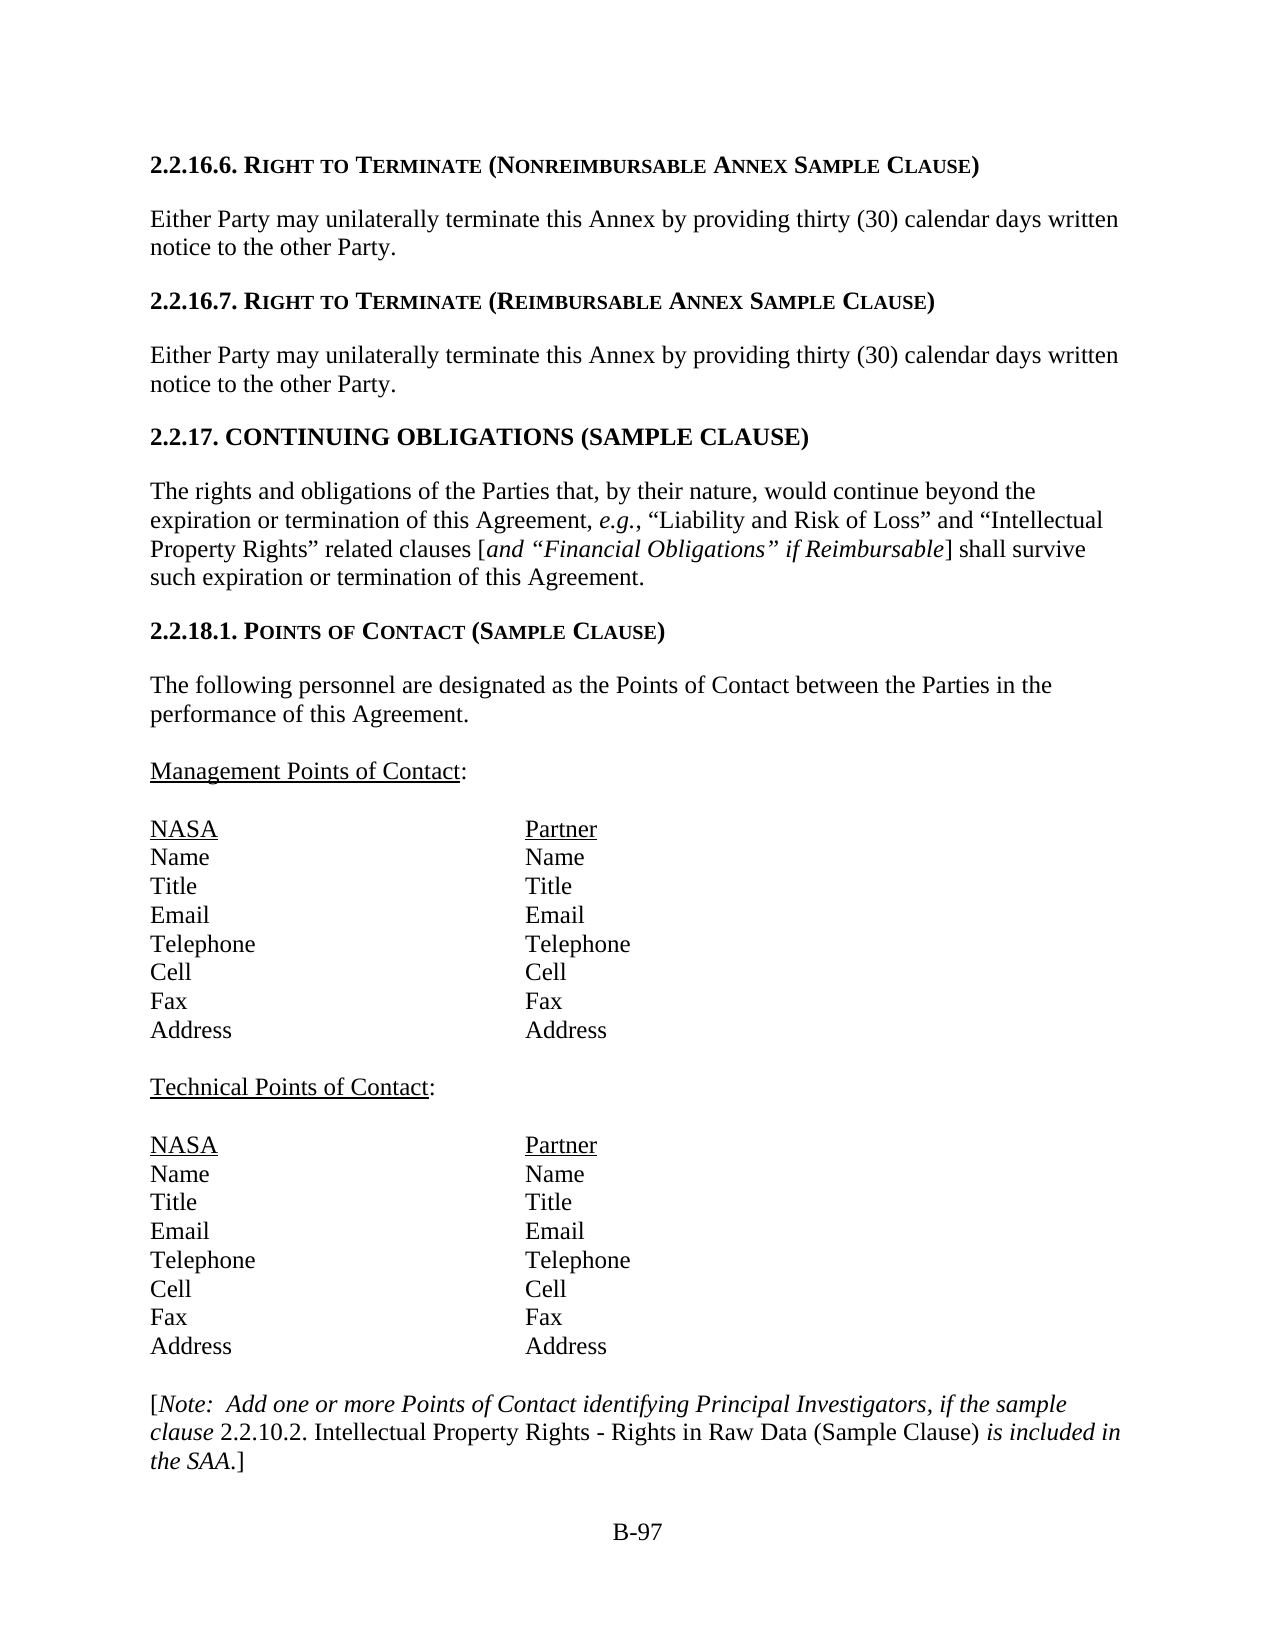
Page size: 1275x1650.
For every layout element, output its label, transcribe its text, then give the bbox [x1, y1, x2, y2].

text Telephone Telephone [150, 929, 1125, 957]
text Telephone Telephone [150, 1245, 1125, 1274]
text The following personnel are designated as the Points of Contact between the Parties in the performance of this Agreement. [150, 670, 1125, 727]
text Either Party may unilaterally terminate this Annex by providing thirty (30) calendar days written notice to the other Party. [150, 340, 1125, 397]
text Fax Fax [150, 1302, 1125, 1331]
subtitle 2.2.18.1. Points of Contact (Sample Clause) [150, 616, 1125, 645]
text Title Title [150, 1187, 1125, 1216]
text Fax Fax [150, 986, 1125, 1015]
text NASA Partner [150, 1130, 1125, 1159]
subtitle 2.2.17. CONTINUING OBLIGATIONS (Sample Clause) [150, 422, 1125, 451]
text Management Points of Contact: [150, 756, 1125, 785]
subtitle 2.2.16.6. Right to Terminate (Nonreimbursable Annex Sample Clause) [150, 150, 1125, 179]
text NASA Partner [150, 814, 1125, 842]
text Address Address [150, 1331, 1125, 1360]
text Cell Cell [150, 957, 1125, 986]
text Email Email [150, 1216, 1125, 1245]
text Address Address [150, 1015, 1125, 1044]
text Name Name [150, 842, 1125, 871]
text The rights and obligations of the Parties that, by their nature, would continue beyond the expiration or termination of this Agreement, e.g., “Liability and Risk of Loss” and “Intellectual Property Rights” related clauses [and “Financial Obligations” if Reimbursable] shall survive such expiration or termination of this Agreement. [150, 476, 1125, 591]
text Title Title [150, 871, 1125, 900]
text Cell Cell [150, 1274, 1125, 1302]
text [Note: Add one or more Points of Contact identifying Principal Investigators, if the sample clause 2.2.10.2. Intellectual Property Rights - Rights in Raw Data (Sample Clause) is included in the SAA.] [150, 1389, 1125, 1475]
text Either Party may unilaterally terminate this Annex by providing thirty (30) calendar days written notice to the other Party. [150, 204, 1125, 261]
text Email Email [150, 900, 1125, 929]
text Technical Points of Contact: [150, 1072, 1125, 1101]
subtitle 2.2.16.7. Right to Terminate (Reimbursable Annex Sample Clause) [150, 286, 1125, 315]
text Name Name [150, 1159, 1125, 1187]
